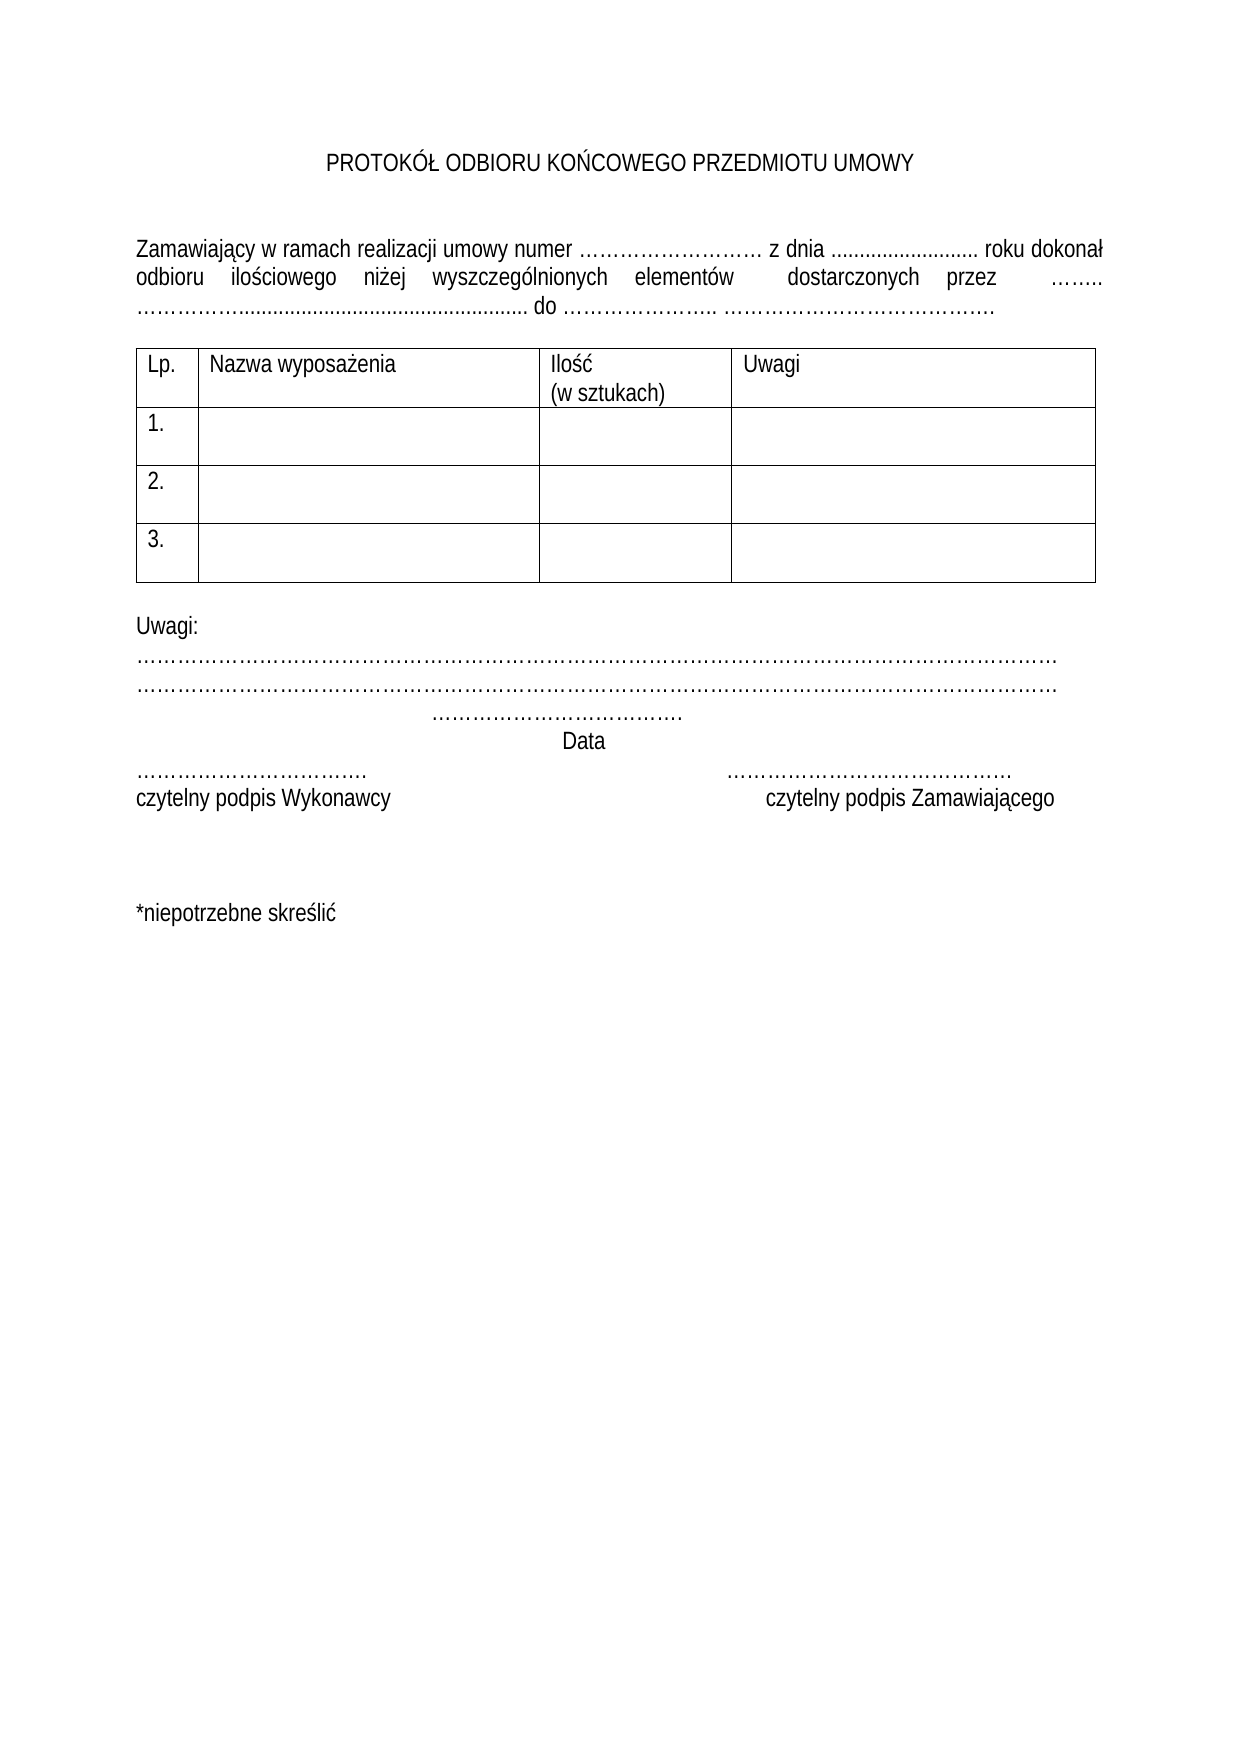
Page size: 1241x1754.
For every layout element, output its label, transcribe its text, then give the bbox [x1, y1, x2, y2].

table_cell [199, 408, 539, 465]
text ……………………………. …………………………………… [136, 754, 1104, 783]
text ………………………………. [136, 697, 1104, 726]
table_cell [732, 524, 1095, 582]
text Data [136, 726, 1104, 754]
table_header Lp. [137, 349, 198, 407]
table_cell 3. [137, 524, 198, 582]
text *niepotrzebne skreślić [136, 898, 1104, 926]
table_cell 1. [137, 408, 198, 465]
text ……………………………………………………………………………………………………………………… [136, 669, 1104, 697]
text Zamawiający w ramach realizacji umowy numer ……………………… z dnia .......................... roku dokonał odbioru ilościowego niżej wyszczególnionych elementów dostarczonych przez ……..……………................................................... do ………………….. …………………………………. [136, 234, 1104, 319]
table_cell [732, 408, 1095, 465]
table_header Nazwa wyposażenia [199, 349, 539, 407]
table_header Ilość (w sztukach) [540, 349, 731, 407]
text PROTOKÓŁ ODBIORU KOŃCOWEGO PRZEDMIOTU UMOWY [136, 148, 1104, 176]
table_cell [540, 466, 731, 523]
table_header Uwagi [732, 349, 1095, 407]
table_cell [199, 466, 539, 523]
table_cell [199, 524, 539, 582]
table_cell [540, 524, 731, 582]
table_cell [540, 408, 731, 465]
table_cell 2. [137, 466, 198, 523]
text czytelny podpis Wykonawcy czytelny podpis Zamawiającego [136, 783, 1104, 812]
text Uwagi: [136, 611, 1104, 640]
text ……………………………………………………………………………………………………………………… [136, 640, 1104, 669]
table_cell [732, 466, 1095, 523]
